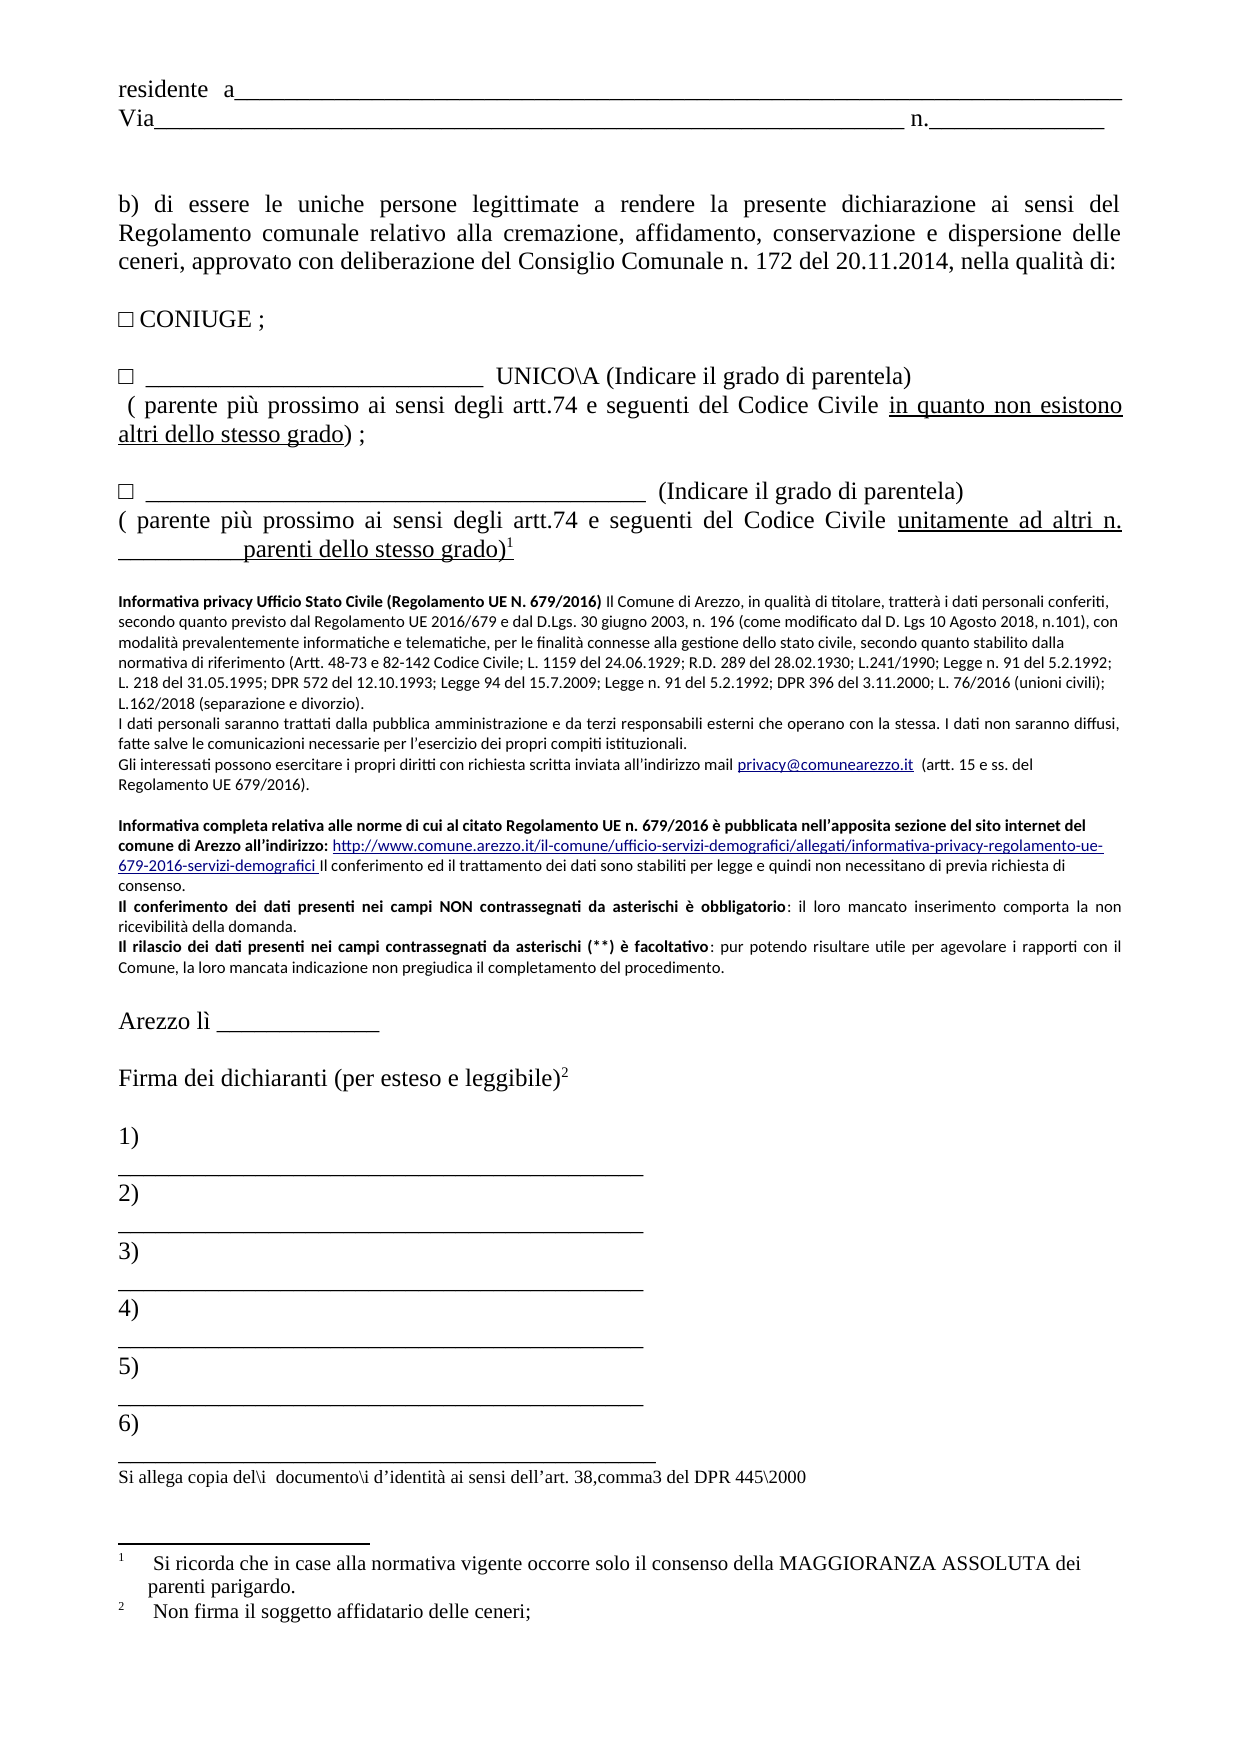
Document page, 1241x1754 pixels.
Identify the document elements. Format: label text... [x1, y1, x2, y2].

text Gli interessati possono esercitare i propri diritti con richiesta scritta inviata all’indirizzo mail privacy@comunearezzo.it (artt. 15 e ss. del Regolamento UE 679/2016). Informativa completa relativa alle norme di cui al citato Regolamento UE n. 679/2016 è pubblicata nell’apposita sezione del sito internet del comune di Arezzo all’indirizzo: http://www.comune.arezzo.it/il-comune/ufficio-servizi-demografici/allegati/informativa-privacy-regolamento-ue-679-2016-servizi-demografici Il conferimento ed il trattamento dei dati sono stabiliti per legge e quindi non necessitano di previa richiesta di consenso. [118, 754, 1122, 896]
text 4) [118, 1293, 1122, 1322]
text Il conferimento dei dati presenti nei campi NON contrassegnati da asterischi è obbligatorio: il loro mancato inserimento comporta la non ricevibilità della domanda. [118, 896, 1122, 937]
text ___________________________________________ [118, 1437, 1122, 1466]
text Il rilascio dei dati presenti nei campi contrassegnati da asterischi (**) è facoltativo: pur potendo risultare utile per agevolare i rapporti con il Comune, la loro mancata indicazione non pregiudica il completamento del procedimento. [118, 937, 1122, 977]
text 5) [118, 1351, 1122, 1380]
text b) di essere le uniche persone legittimate a rendere la presente dichiarazione ai sensi del Regolamento comunale relativo alla cremazione, affidamento, conservazione e dispersione delle ceneri, approvato con deliberazione del Consiglio Comunale n. 172 del 20.11.2014, nella qualità di: [118, 189, 1122, 275]
text ( parente più prossimo ai sensi degli artt.74 e seguenti del Codice Civile in quanto non esistono altri dello stesso grado) ; [118, 390, 1122, 448]
text 6) [118, 1408, 1122, 1437]
text □ CONIUGE ; [118, 304, 1122, 333]
text □ ________________________________________ (Indicare il grado di parentela) [118, 476, 1122, 505]
text Arezzo lì _____________ [118, 1006, 1122, 1035]
text □ ___________________________ UNICO\A (Indicare il grado di parentela) [118, 361, 1122, 390]
text 3) [118, 1236, 1122, 1265]
text __________________________________________ [118, 1322, 1122, 1351]
text 1) [118, 1121, 1122, 1150]
text 2) [118, 1178, 1122, 1207]
text Informativa privacy Ufficio Stato Civile (Regolamento UE N. 679/2016) Il Comune di Arezzo, in qualità di titolare, tratterà i dati personali conferiti, secondo quanto previsto dal Regolamento UE 2016/679 e dal D.Lgs. , n. 196 (come modificato dal D. Lgs , n.101), con modalità prevalentemente informatiche e telematiche, per le finalità connesse alla gestione dello stato civile, secondo quanto stabilito dalla normativa di riferimento (Artt. 48-73 e 82-142 Codice Civile; L. 1159 del 24.06.1929; R.D. 289 del 28.02.1930; L.241/1990; Legge n. 91 del ; L. 218 del DPR 572 del Legge 94 del ; Legge n. 91 del DPR 396 del ; L. 76/2016 (unioni civili); L.162/2018 (separazione e divorzio). [118, 591, 1122, 713]
text Firma dei dichiaranti (per esteso e leggibile) [118, 1063, 1122, 1092]
text ( parente più prossimo ai sensi degli artt.74 e seguenti del Codice Civile unitamente ad altri n. __________parenti dello stesso grado) [118, 505, 1122, 563]
text __________________________________________ [118, 1207, 1122, 1236]
text I dati personali saranno trattati dalla pubblica amministrazione e da terzi responsabili esterni che operano con la stessa. I dati non saranno diffusi, fatte salve le comunicazioni necessarie per l’esercizio dei propri compiti istituzionali. [118, 713, 1122, 754]
text Si allega copia del\i documento\i d’identità ai sensi dell’art. 38,comma3 del DPR 445\2000 [118, 1466, 1122, 1488]
text __________________________________________ [118, 1265, 1122, 1293]
text __________________________________________ [118, 1150, 1122, 1178]
text residente a_______________________________________________________________________ Via____________________________________________________________ n.______________ [118, 74, 1122, 131]
text __________________________________________ [118, 1380, 1122, 1408]
